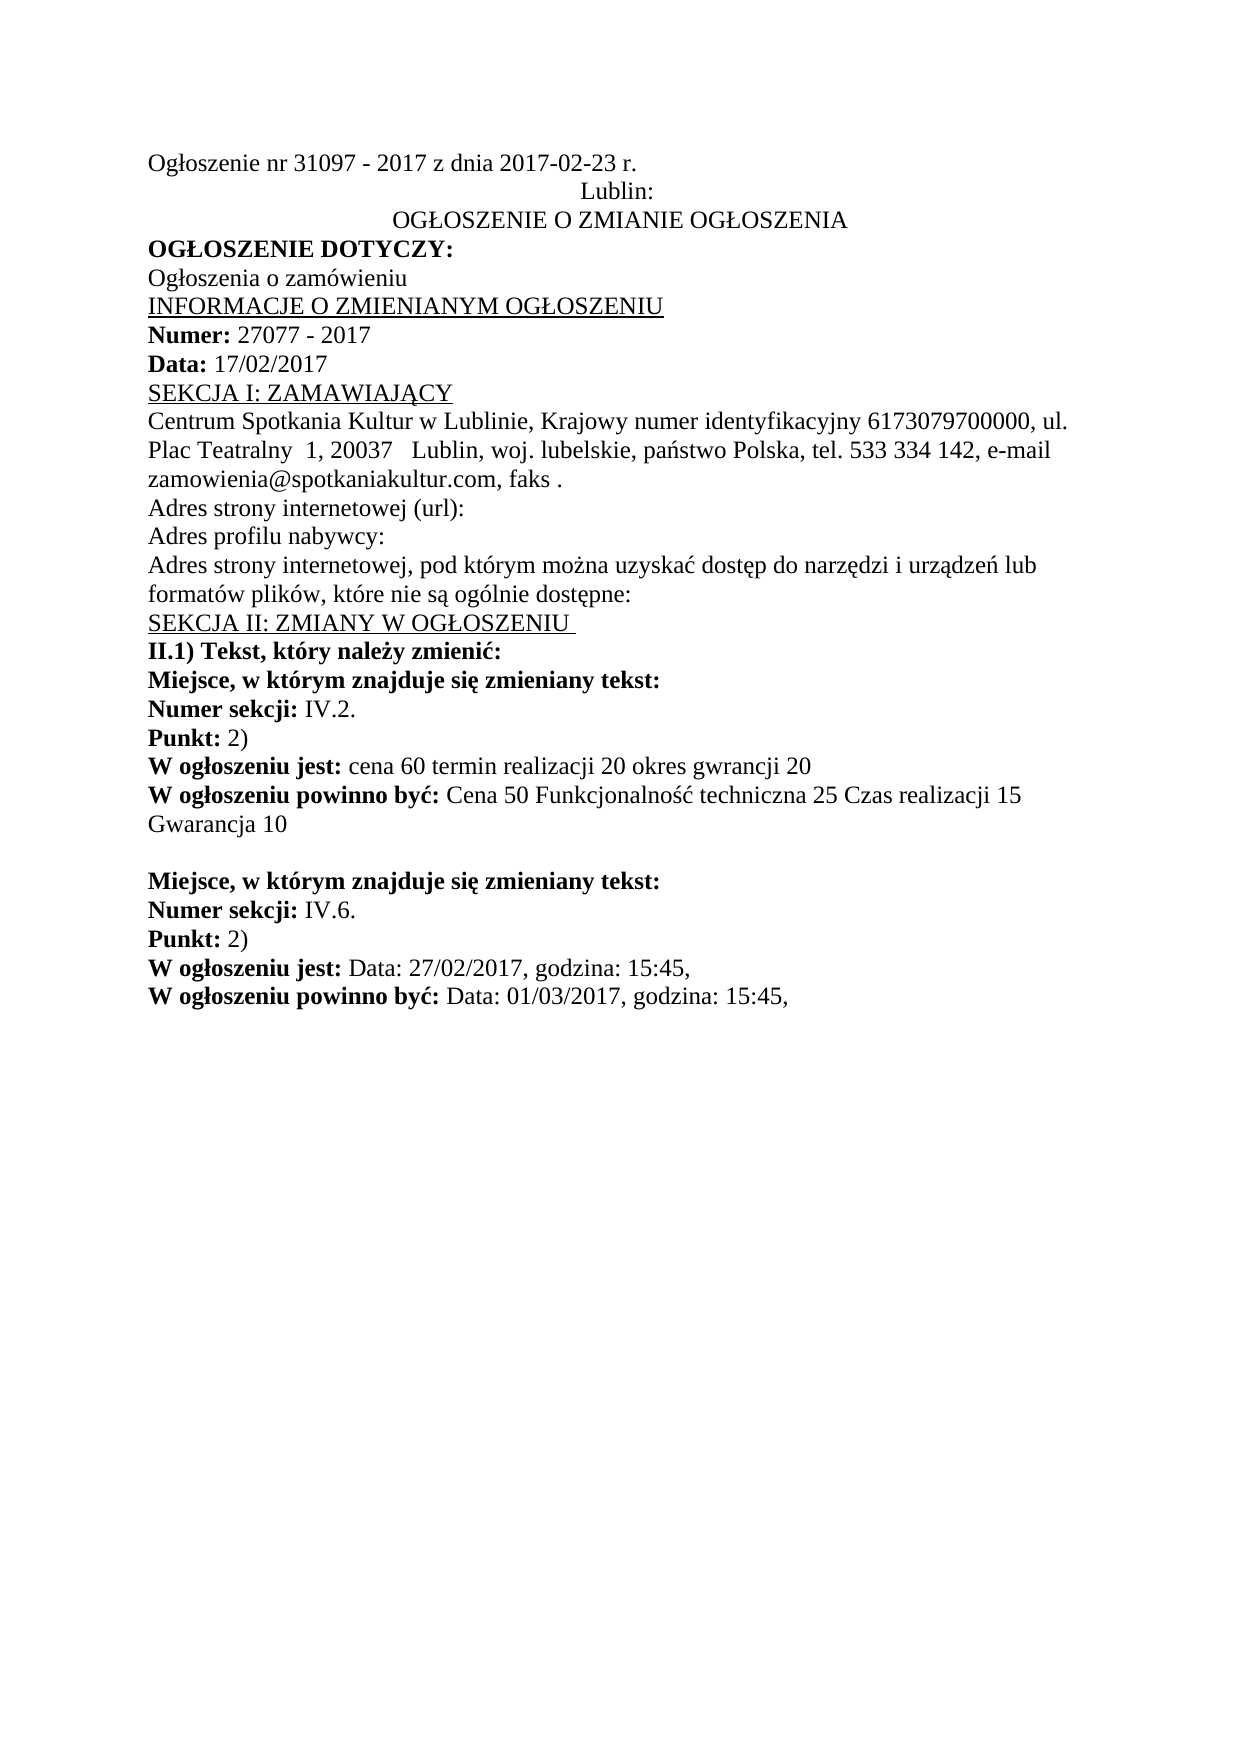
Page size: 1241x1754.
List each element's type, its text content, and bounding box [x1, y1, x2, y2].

text OGŁOSZENIE DOTYCZY: [148, 234, 1093, 263]
text II.1) Tekst, który należy zmienić: [148, 636, 1093, 665]
text Ogłoszenia o zamówieniu [148, 263, 1093, 291]
text Lublin: OGŁOSZENIE O ZMIANIE OGŁOSZENIA [148, 176, 1093, 234]
text Centrum Spotkania Kultur w Lublinie, Krajowy numer identyfikacyjny 6173079700000, ul. Plac Teatralny 1, 20037 Lublin, woj. lubelskie, państwo Polska, tel. 533 334 142, e-mail zamowienia@spotkaniakultur.com, faks . Adres strony internetowej (url): Adres profilu nabywcy: Adres strony internetowej, pod którym można uzyskać dostęp do narzędzi i urządzeń lub formatów plików, które nie są ogólnie dostępne: [148, 406, 1093, 608]
text Numer: 27077 - 2017 Data: 17/02/2017 [148, 320, 1093, 378]
text INFORMACJE O ZMIENIANYM OGŁOSZENIU [148, 291, 1093, 320]
text SEKCJA I: ZAMAWIAJĄCY [148, 378, 1093, 406]
text Miejsce, w którym znajduje się zmieniany tekst: Numer sekcji: IV.2. Punkt: 2) W ogłoszeniu jest: cena 60 termin realizacji 20 okres gwrancji 20 W ogłoszeniu powinno być: Cena 50 Funkcjonalność techniczna 25 Czas realizacji 15 Gwarancja 10 Miejsce, w którym znajduje się zmieniany tekst: Numer sekcji: IV.6. Punkt: 2) W ogłoszeniu jest: Data: 27/02/2017, godzina: 15:45, W ogłoszeniu powinno być: Data: 01/03/2017, godzina: 15:45, [148, 665, 1093, 1010]
text SEKCJA II: ZMIANY W OGŁOSZENIU [148, 608, 1093, 636]
text Ogłoszenie nr 31097 - 2017 z dnia 2017-02-23 r. [148, 148, 1093, 176]
